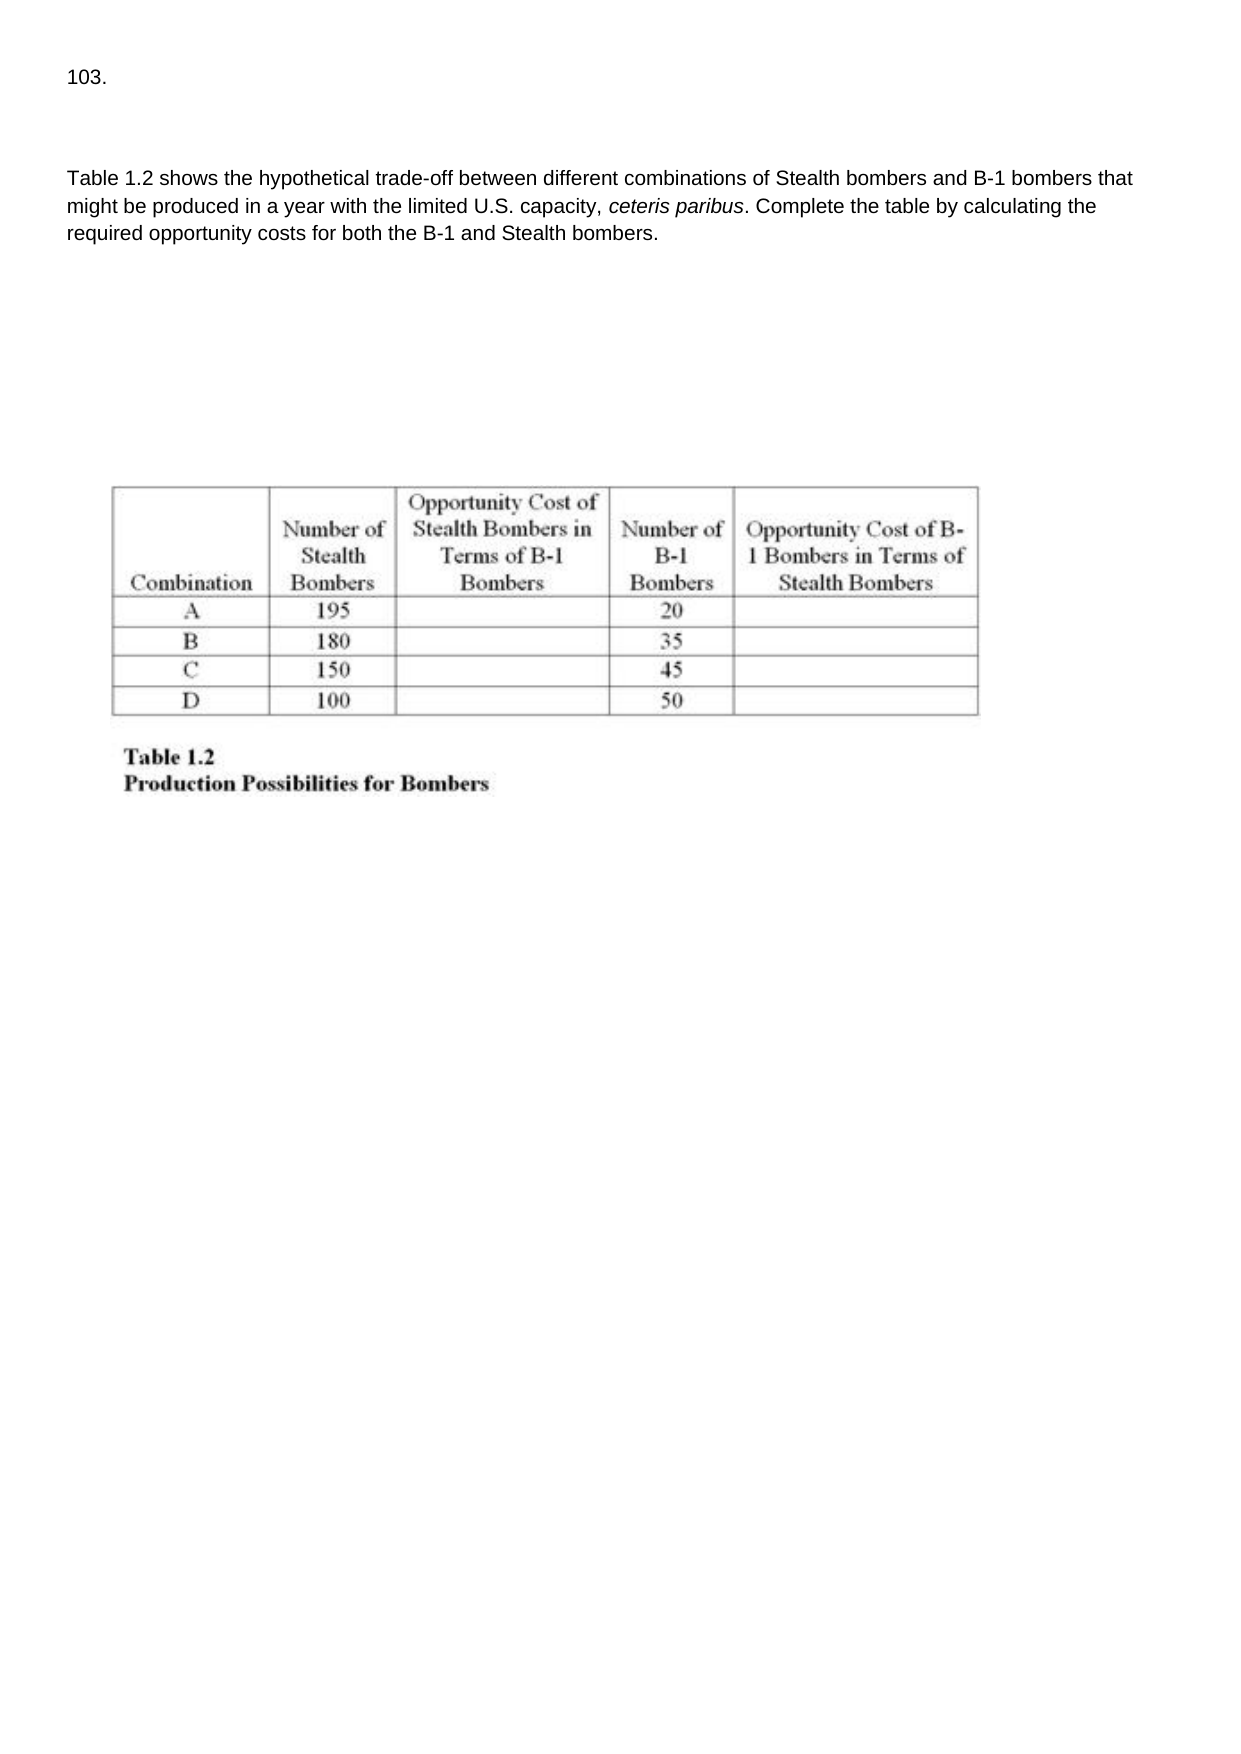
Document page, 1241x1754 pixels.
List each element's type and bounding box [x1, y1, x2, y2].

picture [110, 485, 981, 797]
